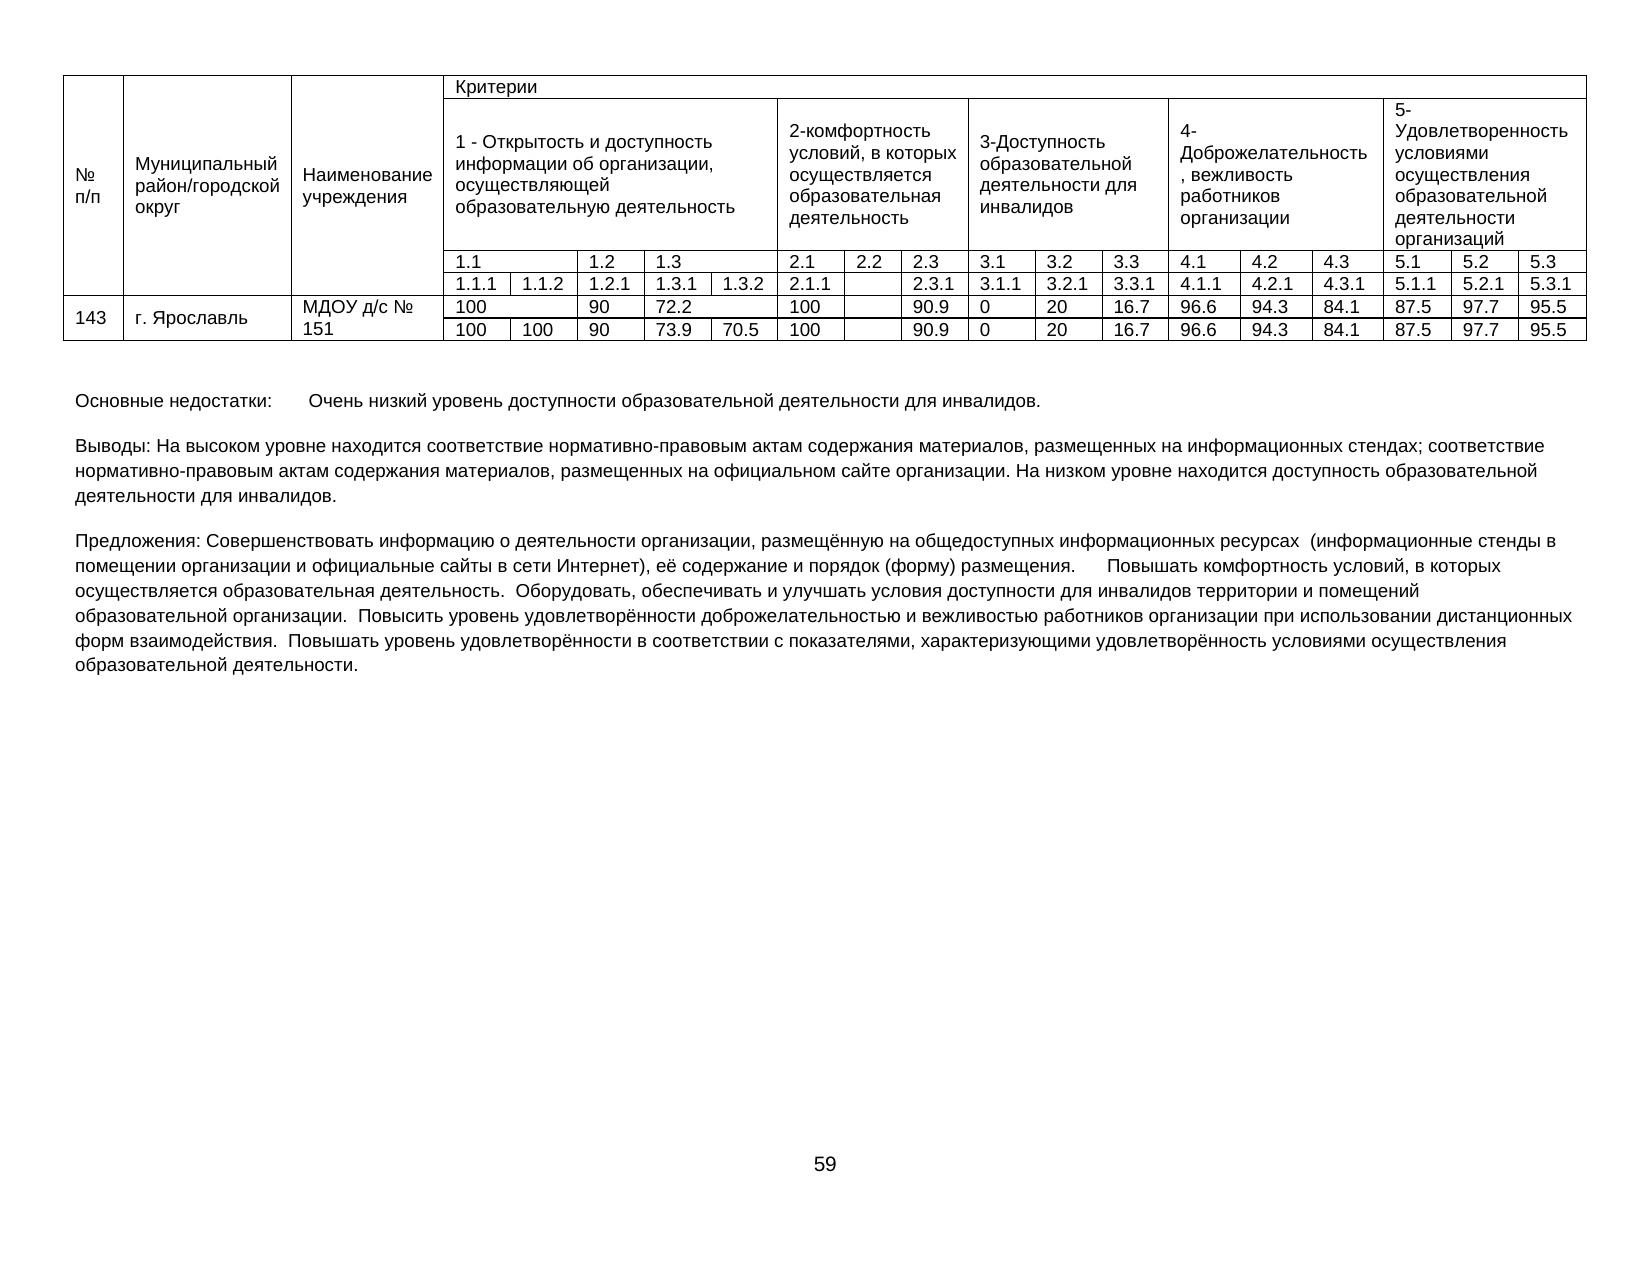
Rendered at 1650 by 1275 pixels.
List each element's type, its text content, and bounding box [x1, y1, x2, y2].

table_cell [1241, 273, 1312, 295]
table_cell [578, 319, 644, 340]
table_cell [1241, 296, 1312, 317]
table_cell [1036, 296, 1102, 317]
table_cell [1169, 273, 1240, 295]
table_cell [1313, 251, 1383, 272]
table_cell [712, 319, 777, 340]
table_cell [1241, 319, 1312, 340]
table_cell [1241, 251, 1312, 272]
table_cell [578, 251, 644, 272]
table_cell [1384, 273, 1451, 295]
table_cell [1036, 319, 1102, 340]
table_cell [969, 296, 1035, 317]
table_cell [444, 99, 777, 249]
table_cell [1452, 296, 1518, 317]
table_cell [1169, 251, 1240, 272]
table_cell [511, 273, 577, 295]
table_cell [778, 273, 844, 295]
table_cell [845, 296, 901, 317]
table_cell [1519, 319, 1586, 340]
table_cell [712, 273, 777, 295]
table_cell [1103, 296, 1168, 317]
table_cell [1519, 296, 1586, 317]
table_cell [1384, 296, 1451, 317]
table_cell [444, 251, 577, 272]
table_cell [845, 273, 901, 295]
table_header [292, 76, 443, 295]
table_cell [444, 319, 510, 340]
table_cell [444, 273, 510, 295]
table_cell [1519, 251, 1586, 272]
text Выводы: На высоком уровне находится соответствие нормативно-правовым актам содержания материалов, размещенных на информационных стендах; соответствие нормативно-правовым актам содержания материалов, размещенных на официальном сайте организации. На низком уровне находится доступность образовательной деятельности для инвалидов. [75, 435, 1575, 506]
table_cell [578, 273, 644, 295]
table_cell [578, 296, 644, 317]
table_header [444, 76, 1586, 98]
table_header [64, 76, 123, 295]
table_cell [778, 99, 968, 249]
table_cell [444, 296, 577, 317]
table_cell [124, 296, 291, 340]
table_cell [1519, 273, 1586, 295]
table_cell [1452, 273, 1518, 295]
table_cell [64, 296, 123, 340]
text Предложения: Совершенствовать информацию о деятельности организации, размещённую на общедоступных информационных ресурсах (информационные стенды в помещении организации и официальные сайты в сети Интернет), её содержание и порядок (форму) размещения. Повышать комфортность условий, в которых осуществляется образовательная деятельность. Оборудовать, обеспечивать и улучшать условия доступности для инвалидов территории и помещений образовательной организации. Повысить уровень удовлетворённости доброжелательностью и вежливостью работников организации при использовании дистанционных форм взаимодействия. Повышать уровень удовлетворённости в соответствии с показателями, характеризующими удовлетворённость условиями осуществления образовательной деятельности. [75, 530, 1575, 676]
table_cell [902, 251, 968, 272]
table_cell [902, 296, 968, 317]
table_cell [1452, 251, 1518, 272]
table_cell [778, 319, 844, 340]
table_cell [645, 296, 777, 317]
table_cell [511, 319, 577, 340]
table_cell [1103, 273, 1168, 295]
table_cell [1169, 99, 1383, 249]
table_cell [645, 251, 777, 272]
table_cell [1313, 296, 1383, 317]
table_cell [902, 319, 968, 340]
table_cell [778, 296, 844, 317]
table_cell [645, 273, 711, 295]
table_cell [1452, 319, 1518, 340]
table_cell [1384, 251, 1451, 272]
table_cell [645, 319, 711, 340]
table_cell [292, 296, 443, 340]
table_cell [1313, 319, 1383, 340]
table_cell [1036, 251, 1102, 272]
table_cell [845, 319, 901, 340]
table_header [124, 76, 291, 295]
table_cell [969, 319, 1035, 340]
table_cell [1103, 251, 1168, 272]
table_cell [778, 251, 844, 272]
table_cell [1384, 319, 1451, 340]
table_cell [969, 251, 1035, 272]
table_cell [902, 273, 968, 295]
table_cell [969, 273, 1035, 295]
text Основные недостатки: Очень низкий уровень доступности образовательной деятельности для инвалидов. [75, 389, 1575, 411]
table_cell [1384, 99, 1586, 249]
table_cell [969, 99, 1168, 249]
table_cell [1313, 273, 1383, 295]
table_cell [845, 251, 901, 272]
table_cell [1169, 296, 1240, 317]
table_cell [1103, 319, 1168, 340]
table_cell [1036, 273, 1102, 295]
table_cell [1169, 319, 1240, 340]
